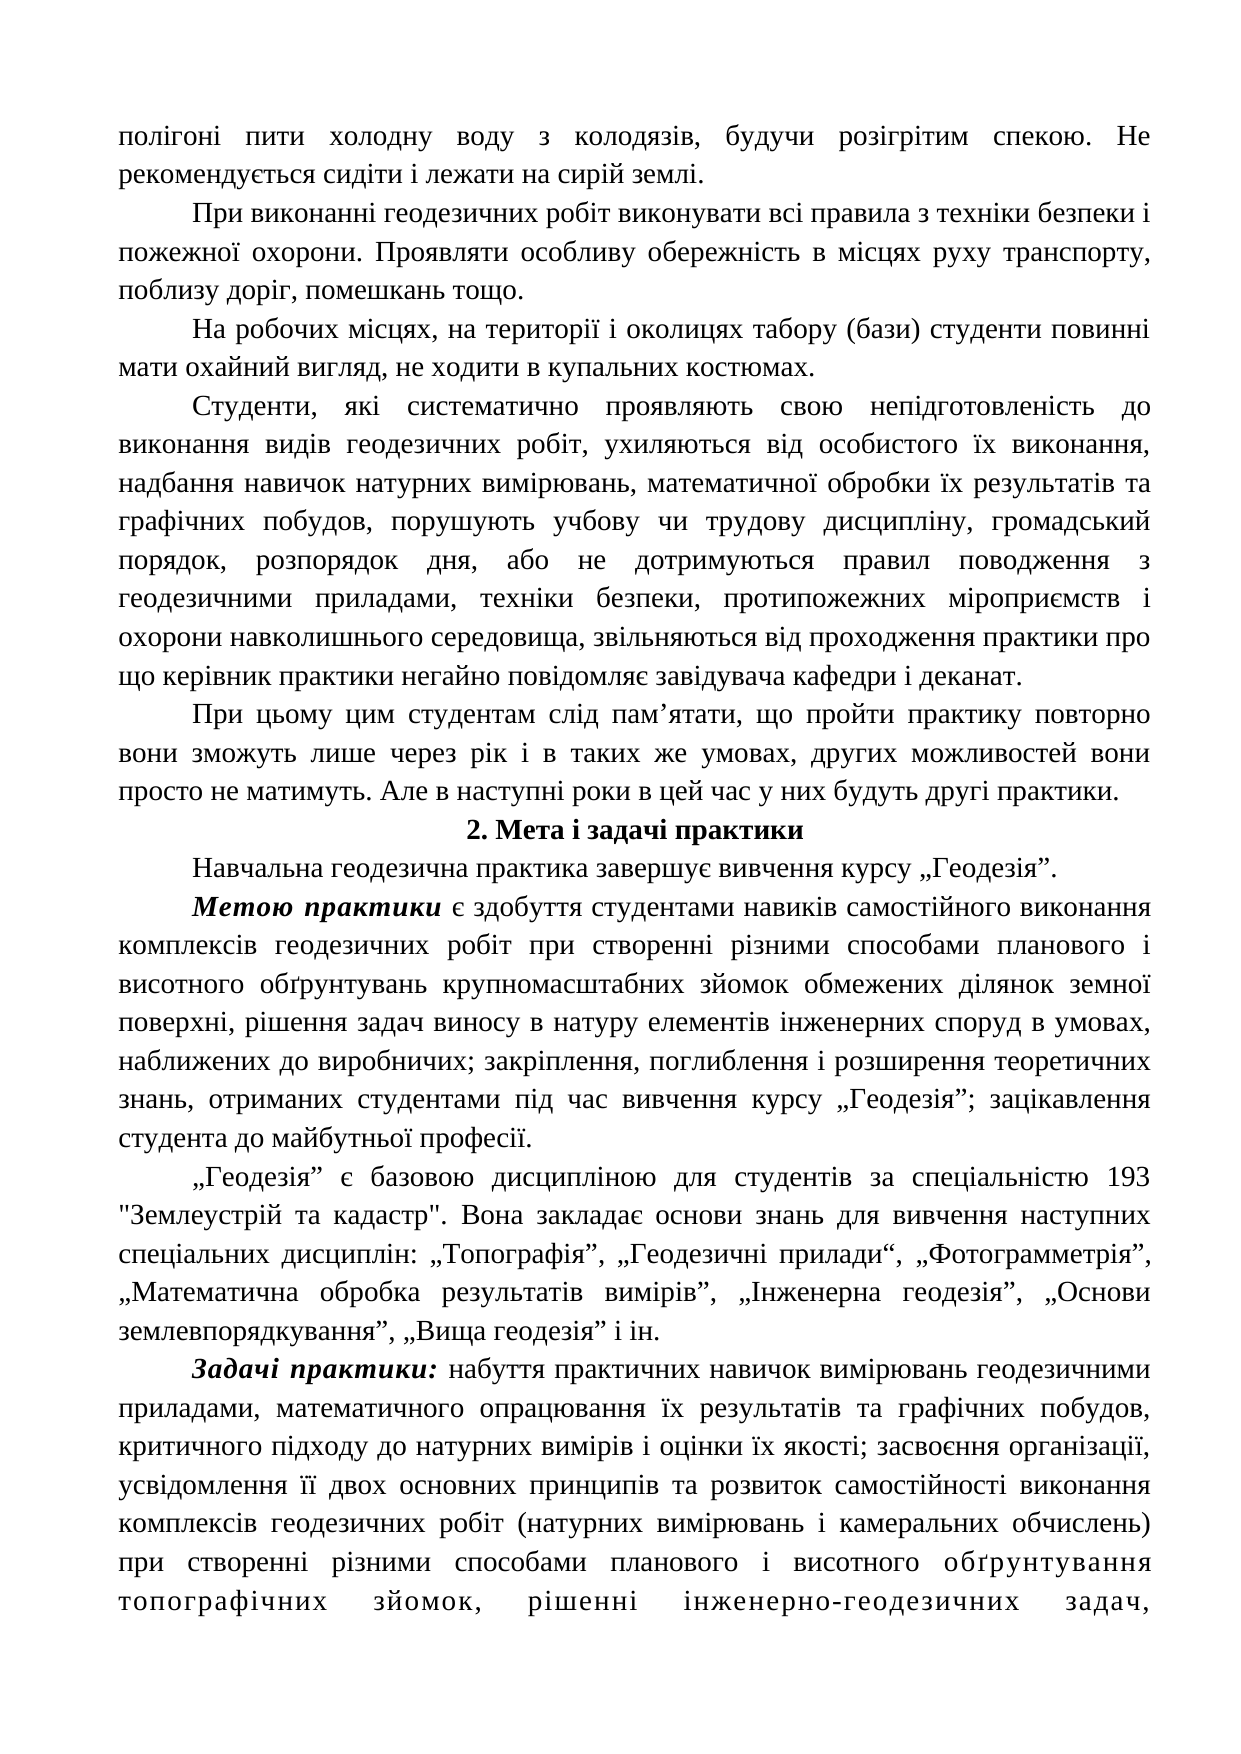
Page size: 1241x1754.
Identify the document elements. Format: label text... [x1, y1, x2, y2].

text При цьому цим студентам слід пам’ятати, що пройти практику повторно вони зможуть лише через рік і в таких же умовах, других можливостей вони просто не матимуть. Але в наступні роки в цей час у них будуть другі практики. [118, 696, 1152, 807]
text На робочих місцях, на території і околицях табору (бази) студенти повинні мати охайний вигляд, не ходити в купальних костюмах. [118, 311, 1152, 383]
text Навчальна геодезична практика завершує вивчення курсу „Геодезія”. [118, 850, 1152, 884]
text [118, 118, 1152, 190]
text Студенти, які систематично проявляють свою непідготовленість до виконання видів геодезичних робіт, ухиляються від особистого їх виконання, надбання навичок натурних вимірювань, математичної обробки їх результатів та графічних побудов, порушують учбову чи трудову дисципліну, громадський порядок, розпорядок дня, або не дотримуються правил поводження з геодезичними приладами, техніки безпеки, протипожежних міроприємств і охорони навколишнього середовища, звільняються від проходження практики про що керівник практики негайно повідомляє завідувача кафедри і деканат. [118, 388, 1152, 691]
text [118, 1351, 1152, 1616]
text „Геодезія” є базовою дисципліною для студентів за спеціальністю 193 "Землеустрій та кадастр". Вона закладає основи знань для вивчення наступних спеціальних дисциплін: „Топографія”, „Геодезичні прилади“, „Фотограмметрія”, „Математична обробка результатів вимірів”, „Інженерна геодезія”, „Основи землевпорядкування”, „Вища геодезія” і ін. [118, 1159, 1152, 1346]
text При виконанні геодезичних робіт виконувати всі правила з техніки безпеки і пожежної охорони. Проявляти особливу обережність в місцях руху транспорту, поблизу доріг, помешкань тощо. [118, 195, 1152, 306]
text 2. Мета і задачі практики [118, 812, 1152, 845]
text Метою практики є здобуття студентами навиків самостійного виконання комплексів геодезичних робіт при створенні різними способами планового і висотного обґрунтувань крупномасштабних зйомок обмежених ділянок земної поверхні, рішення задач виносу в натуру елементів інженерних споруд в умовах, наближених до виробничих; закріплення, поглиблення і розширення теоретичних знань, отриманих студентами під час вивчення курсу „Геодезія”; зацікавлення студента до майбутньої професії. [118, 889, 1152, 1154]
